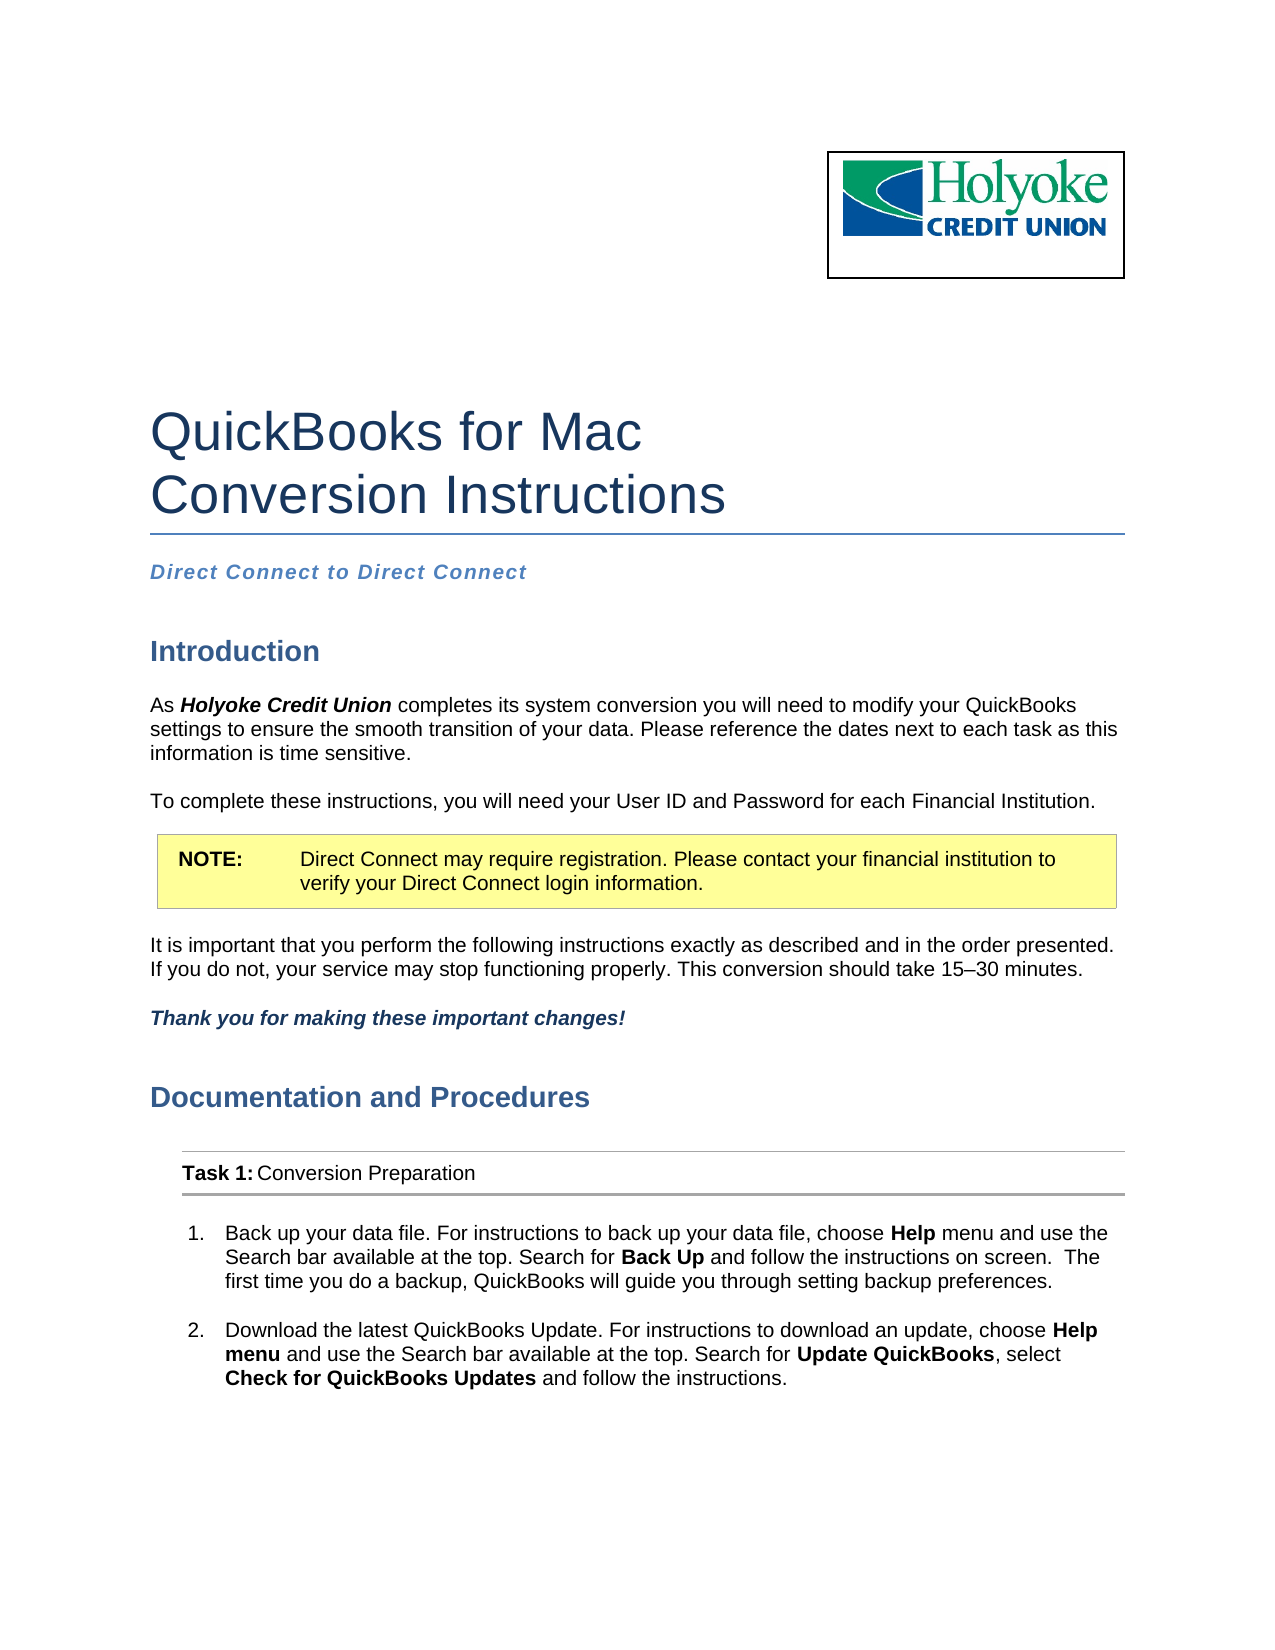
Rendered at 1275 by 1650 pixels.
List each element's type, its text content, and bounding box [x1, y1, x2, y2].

list Back up your data file. For instructions to back up your data file, choose Help menu and use the Search bar available at the top. Search for Back Up and follow the instructions on screen. The first time you do a backup, QuickBooks will guide you through setting backup preferences. [187, 1221, 1125, 1293]
list Direct Connect may require registration. Please contact your financial institution to verify your Direct Connect login information. [158, 835, 1116, 908]
text Introduction [150, 634, 1125, 667]
text Conversion Preparation [182, 1152, 1125, 1193]
subtitle Direct Connect to Direct Connect [150, 560, 1125, 584]
text It is important that you perform the following instructions exactly as described and in the order presented. If you do not, your service may stop functioning properly. This conversion should take 15–30 minutes. [150, 933, 1125, 981]
text To complete these instructions, you will need your User ID and Password for each Financial Institution. [150, 789, 1125, 813]
text As Holyoke Credit Union completes its system conversion you will need to modify your QuickBooks settings to ensure the smooth transition of your data. Please reference the dates next to each task as this information is time sensitive. [150, 692, 1125, 764]
list Download the latest QuickBooks Update. For instructions to download an update, choose Help menu and use the Search bar available at the top. Search for Update QuickBooks, select Check for QuickBooks Updates and follow the instructions. [187, 1318, 1125, 1389]
title Conversion Instructions [150, 462, 1125, 533]
text Thank you for making these important changes! [150, 1006, 1125, 1030]
text Documentation and Procedures [150, 1080, 1125, 1113]
picture [843, 159, 1108, 236]
title QuickBooks for Mac [150, 400, 1125, 462]
